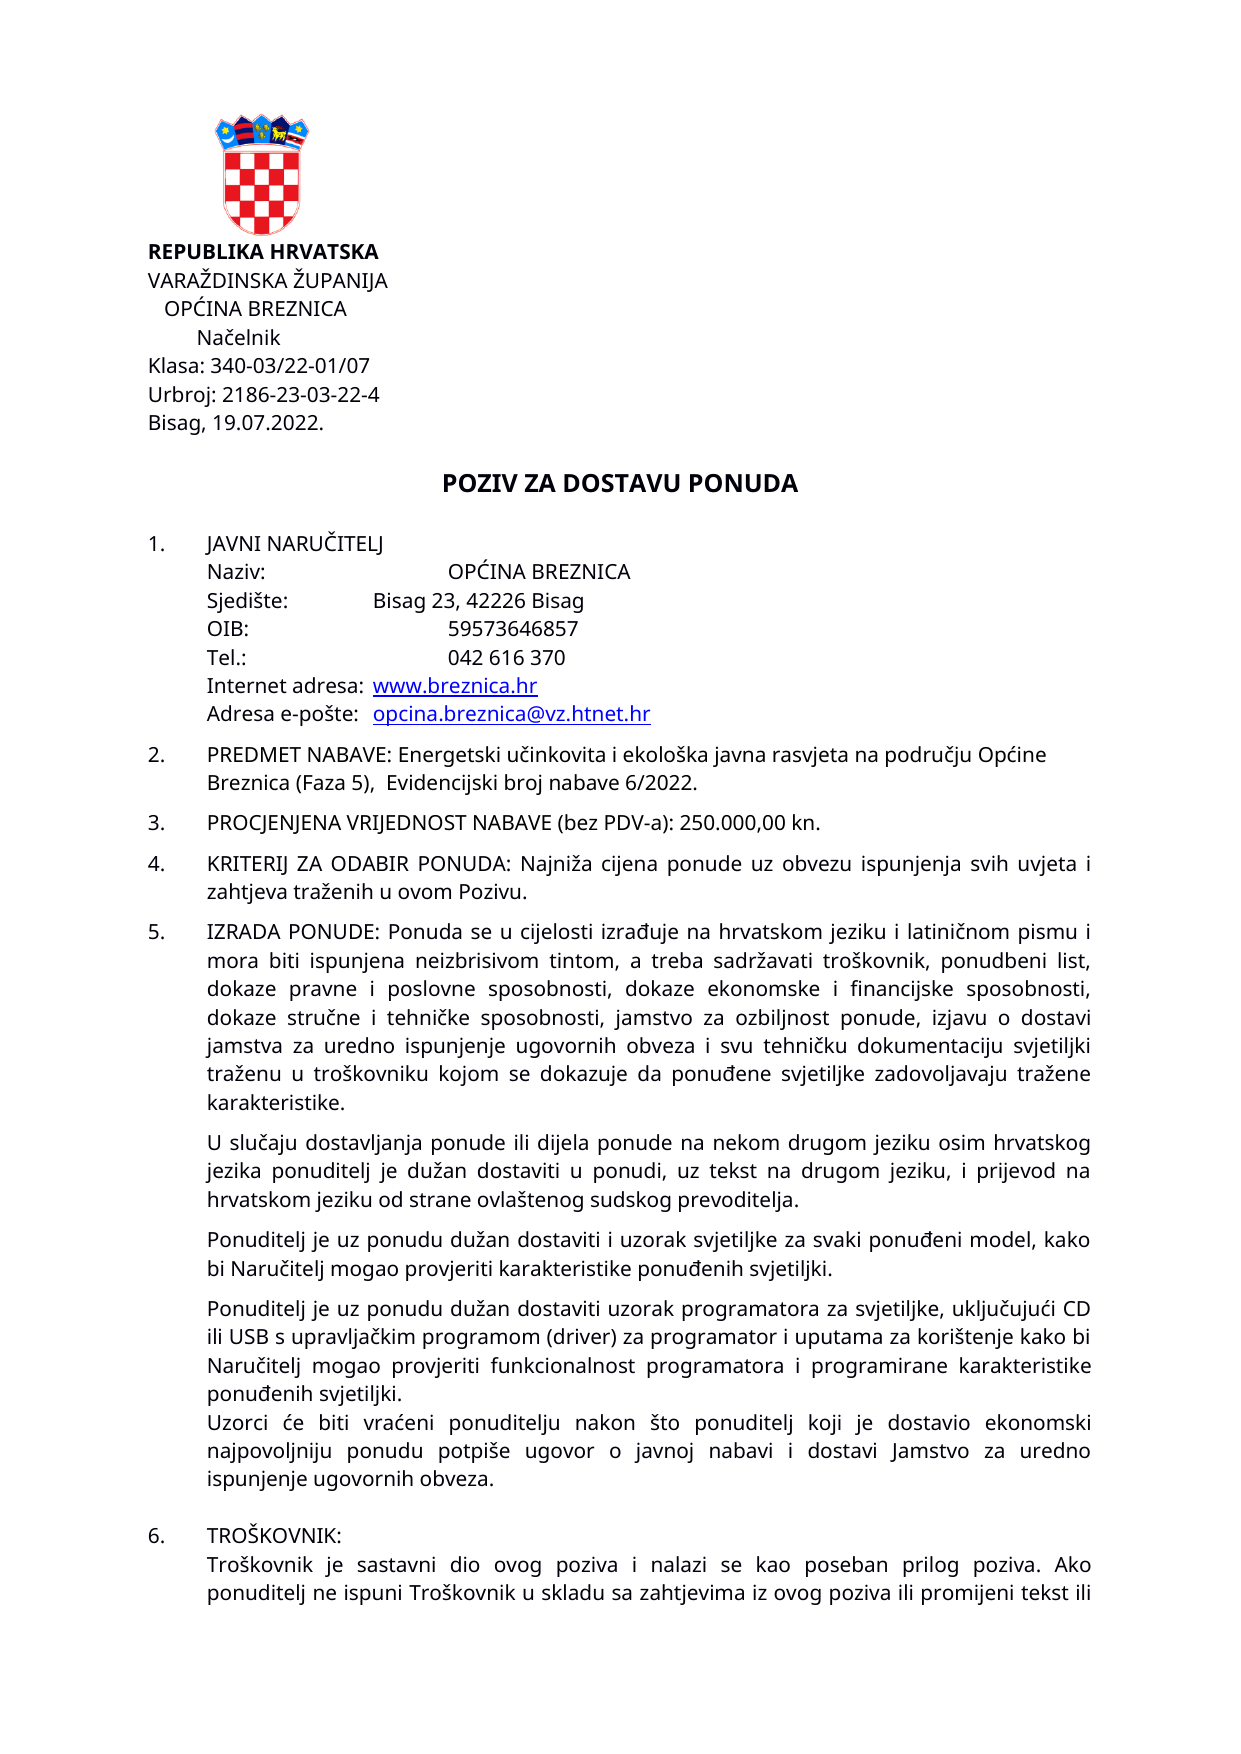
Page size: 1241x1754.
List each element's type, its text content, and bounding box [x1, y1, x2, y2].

list IZRADA PONUDE: Ponuda se u cijelosti izrađuje na hrvatskom jeziku i latiničnom pismu i mora biti ispunjena neizbrisivom tintom, a treba sadržavati troškovnik, ponudbeni list, dokaze pravne i poslovne sposobnosti, dokaze ekonomske i financijske sposobnosti, dokaze stručne i tehničke sposobnosti, jamstvo za ozbiljnost ponude, izjavu o dostavi jamstva za uredno ispunjenje ugovornih obveza i svu tehničku dokumentaciju svjetiljki traženu u troškovniku kojom se dokazuje da ponuđene svjetiljke zadovoljavaju tražene karakteristike. [148, 917, 1093, 1116]
text POZIV ZA DOSTAVU PONUDA [148, 466, 1093, 500]
text Bisag, 19.07.2022. [148, 408, 1093, 437]
text Klasa: 340-03/22-01/07 [148, 351, 1093, 380]
list JAVNI NARUČITELJ [148, 529, 1093, 557]
list PROCJENJENA VRIJEDNOST NABAVE (bez PDV-a): 250.000,00 kn. [148, 808, 1093, 837]
list TROŠKOVNIK: [148, 1522, 1093, 1550]
text U slučaju dostavljanja ponude ili dijela ponude na nekom drugom jeziku osim hrvatskog jezika ponuditelj je dužan dostaviti u ponudi, uz tekst na drugom jeziku, i prijevod na hrvatskom jeziku od strane ovlaštenog sudskog prevoditelja. [207, 1128, 1093, 1213]
list KRITERIJ ZA ODABIR PONUDA: Najniža cijena ponude uz obvezu ispunjenja svih uvjeta i zahtjeva traženih u ovom Pozivu. [148, 849, 1093, 906]
text Naziv: OPĆINA BREZNICA [207, 557, 1093, 586]
text VARAŽDINSKA ŽUPANIJA [148, 266, 1093, 294]
text Sjedište: Bisag 23, 42226 Bisag [207, 586, 1093, 614]
text Uzorci će biti vraćeni ponuditelju nakon što ponuditelj koji je dostavio ekonomski najpovoljniju ponudu potpiše ugovor o javnoj nabavi i dostavi Jamstvo za uredno ispunjenje ugovornih obveza. [207, 1408, 1093, 1493]
text Adresa e-pošte: opcina.breznica@vz.htnet.hr [207, 699, 1093, 728]
text Urbroj: 2186-23-03-22-4 [148, 380, 1093, 408]
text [207, 1550, 1093, 1607]
text Načelnik [148, 323, 1093, 351]
text REPUBLIKA HRVATSKA [148, 118, 1093, 266]
picture [211, 110, 315, 238]
text Tel.: 042 616 370 [207, 643, 1093, 671]
text Ponuditelj je uz ponudu dužan dostaviti i uzorak svjetiljke za svaki ponuđeni model, kako bi Naručitelj mogao provjeriti karakteristike ponuđenih svjetiljki. [207, 1225, 1093, 1282]
text Ponuditelj je uz ponudu dužan dostaviti uzorak programatora za svjetiljke, uključujući CD ili USB s upravljačkim programom (driver) za programator i uputama za korištenje kako bi Naručitelj mogao provjeriti funkcionalnost programatora i programirane karakteristike ponuđenih svjetiljki. [207, 1294, 1093, 1408]
list PREDMET NABAVE: Energetski učinkovita i ekološka javna rasvjeta na području Općine Breznica (Faza 5), Evidencijski broj nabave 6/2022. [148, 740, 1093, 797]
text OPĆINA BREZNICA [148, 294, 1093, 323]
text OIB: 59573646857 [207, 614, 1093, 643]
text Internet adresa: www.breznica.hr [207, 671, 1093, 699]
